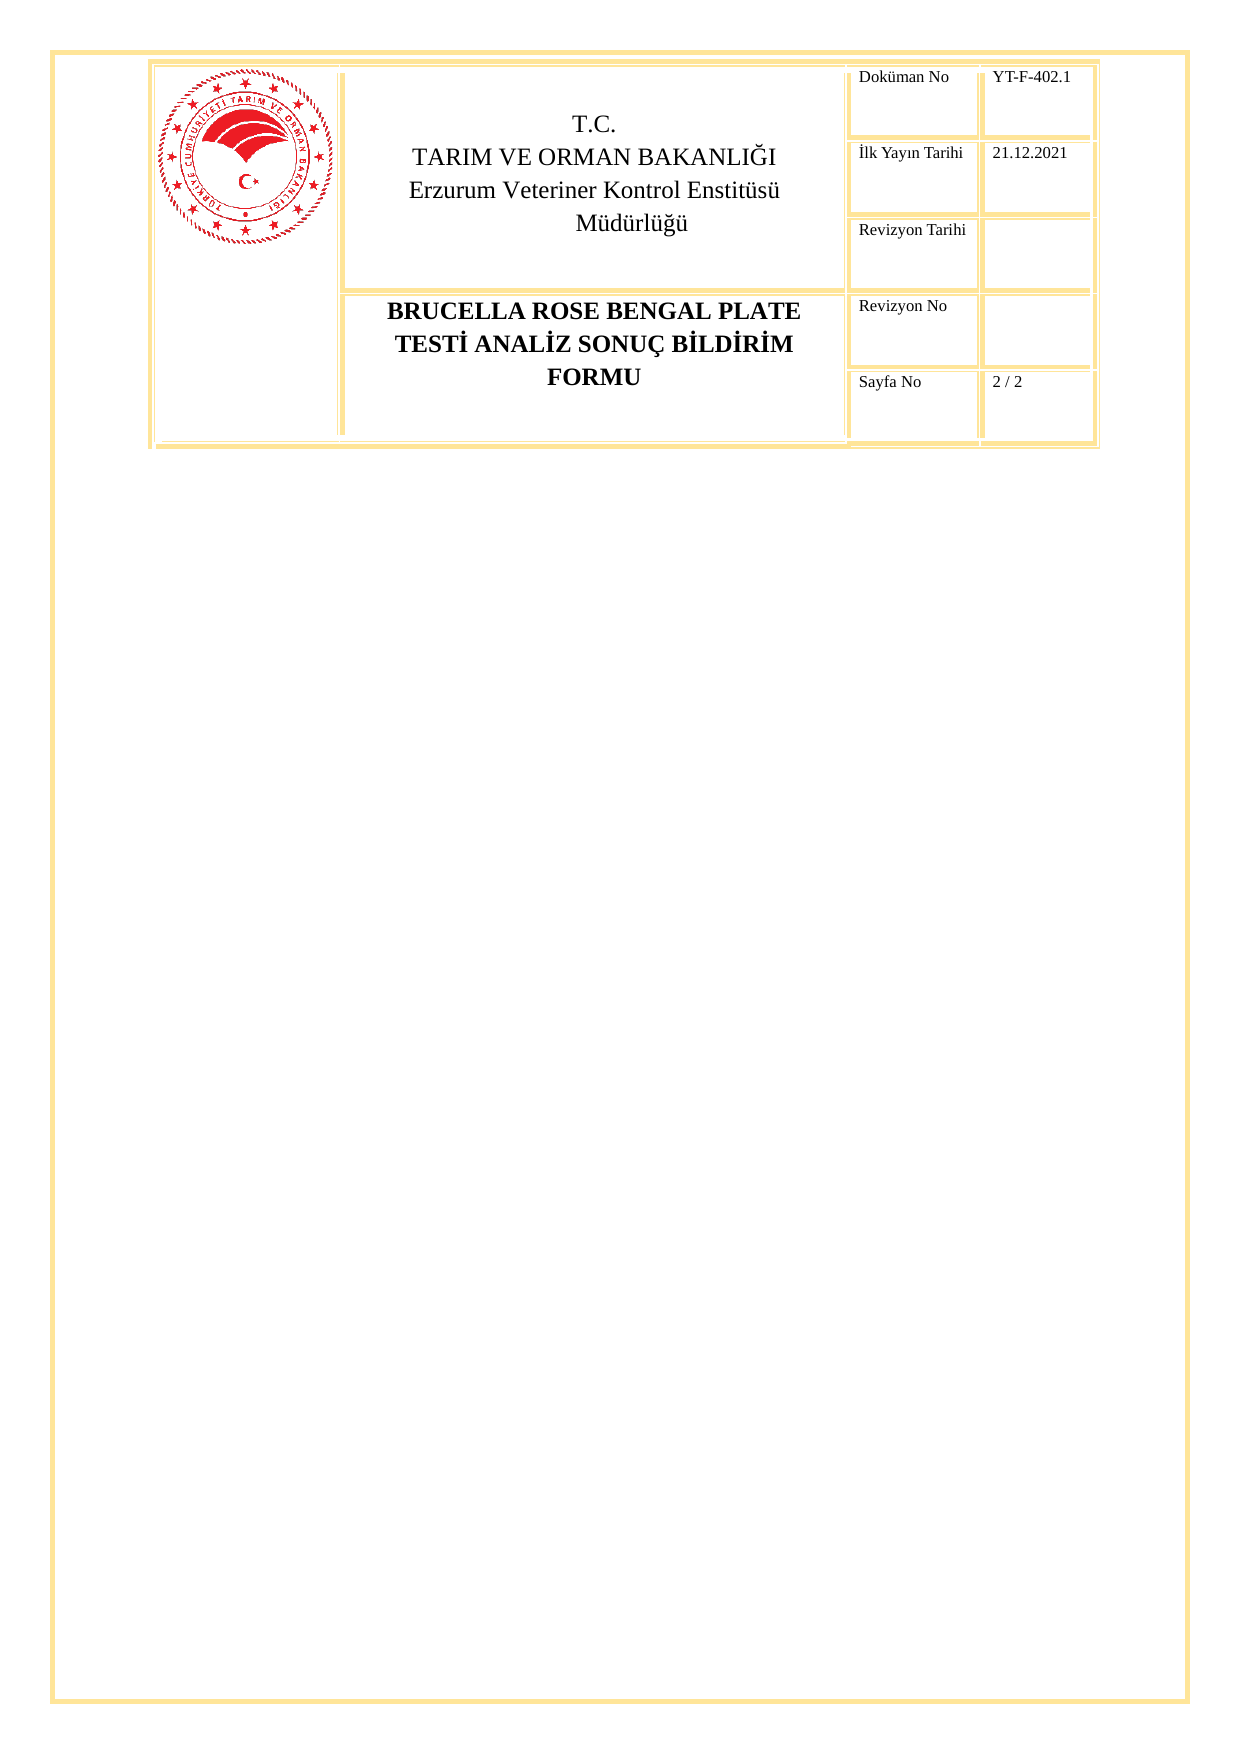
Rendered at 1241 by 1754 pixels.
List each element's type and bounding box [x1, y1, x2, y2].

picture [158, 69, 333, 244]
